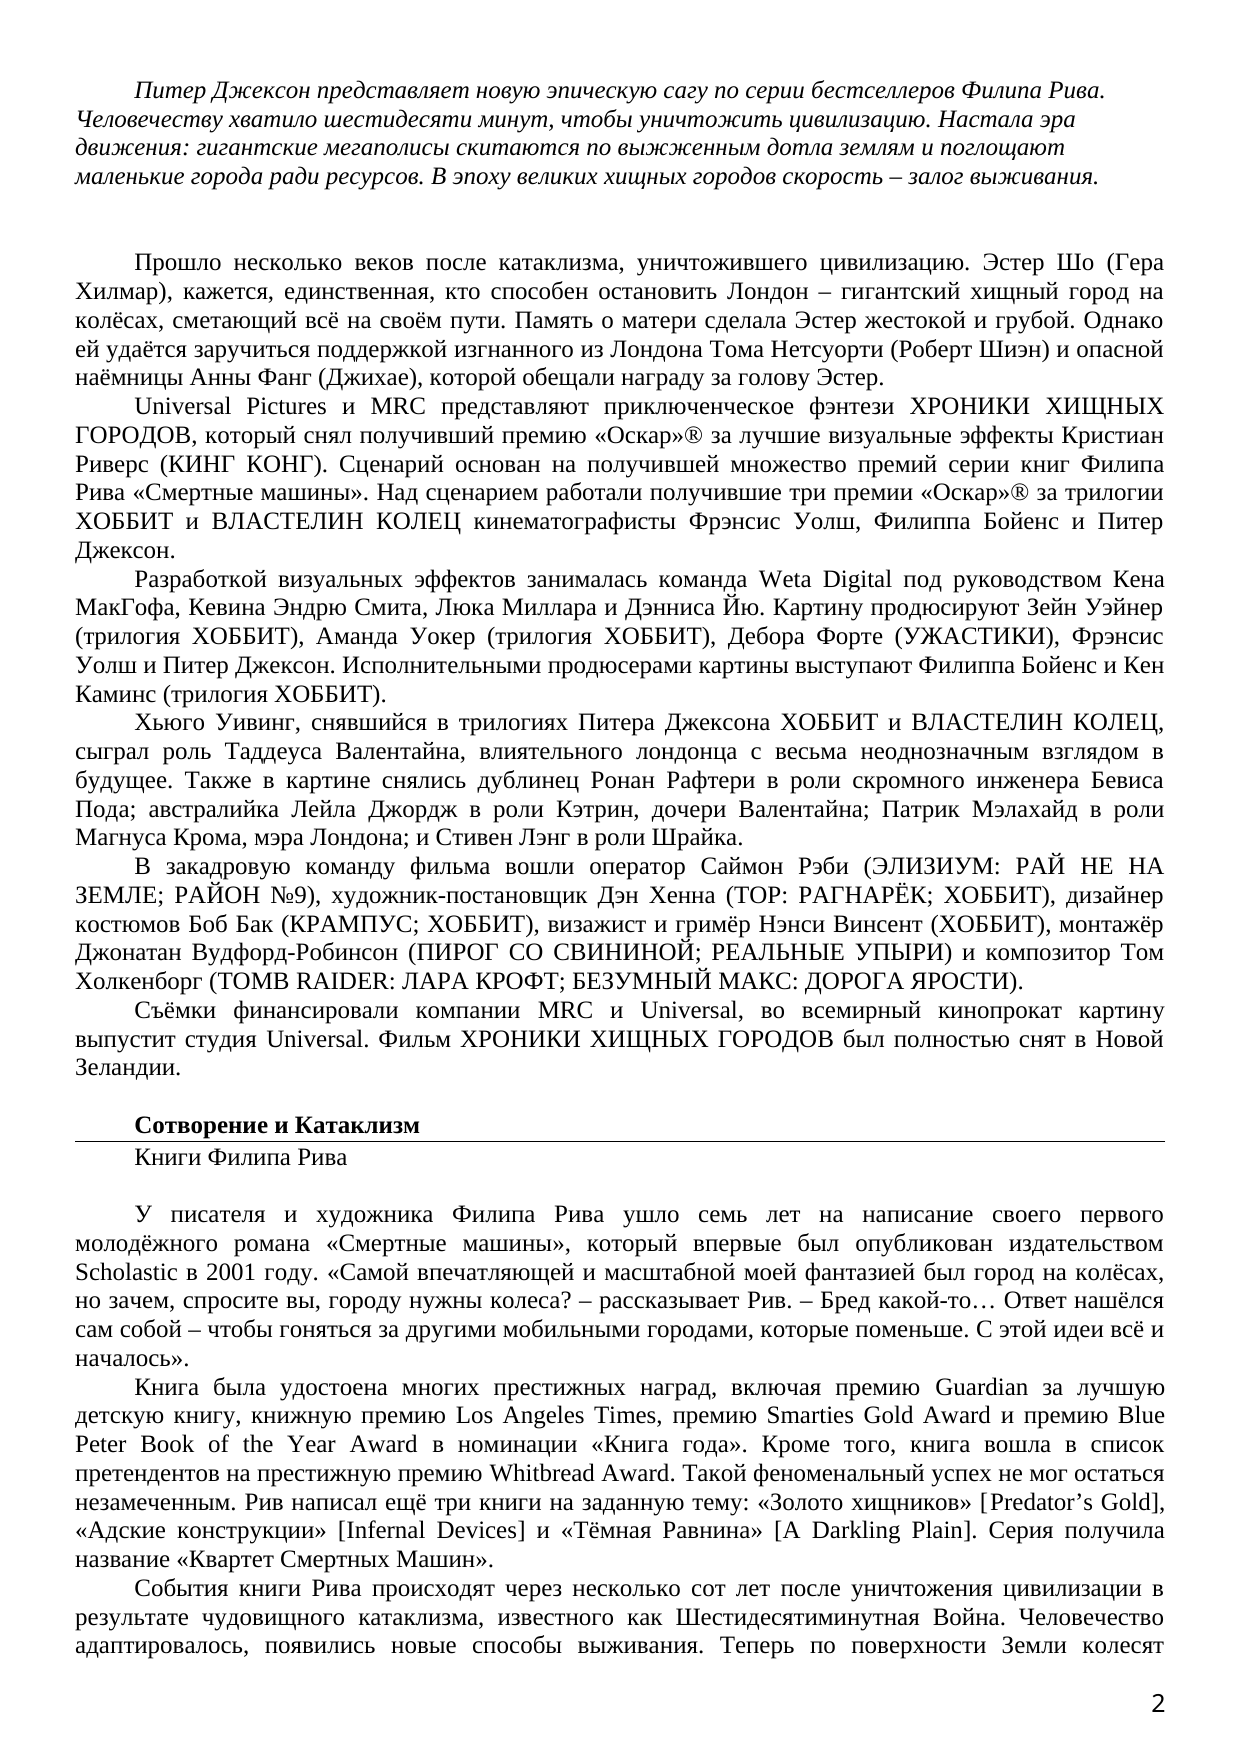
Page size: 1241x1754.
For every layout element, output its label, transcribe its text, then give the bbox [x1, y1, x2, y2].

text Съёмки финансировали компании MRC и Universal, во всемирный кинопрокат картину выпустит студия Universal. Фильм ХРОНИКИ ХИЩНЫХ ГОРОДОВ был полностью снят в Новой Зеландии. [75, 995, 1165, 1081]
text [75, 1573, 1165, 1659]
text Книга была удостоена многих престижных наград, включая премию Guardian за лучшую детскую книгу, книжную премию Los Angeles Times, премию Smarties Gold Award и премию Blue Peter Book of the Year Award в номинации «Книга года». Кроме того, книга вошла в список претендентов на престижную премию Whitbread Award. Такой феноменальный успех не мог остаться незамеченным. Рив написал ещё три книги на заданную тему: «Золото хищников» [Predator’s Gold], «Адские конструкции» [Infernal Devices] и «Тёмная Равнина» [A Darkling Plain]. Серия получила название «Квартет Смертных Машин». [75, 1372, 1165, 1573]
text Книги Филипа Рива [75, 1142, 1165, 1171]
text Прошло несколько веков после катаклизма, уничтожившего цивилизацию. Эстер Шо (Гера Хилмар), кажется, единственная, кто способен остановить Лондон – гигантский хищный город на колёсах, сметающий всё на своём пути. Память о матери сделала Эстер жестокой и грубой. Однако ей удаётся заручиться поддержкой изгнанного из Лондона Тома Нетсуорти (Роберт Шиэн) и опасной наёмницы Анны Фанг (Джихае), которой обещали награду за голову Эстер. [75, 247, 1165, 391]
text Сотворение и Катаклизм [75, 1110, 1165, 1141]
text Человечеству хватило шестидесяти минут, чтобы уничтожить цивилизацию. Настала эра движения: гигантские мегаполисы скитаются по выжженным дотла землям и поглощают маленькие города ради ресурсов. В эпоху великих хищных городов скорость – залог выживания. [75, 104, 1165, 190]
text В закадровую команду фильма вошли оператор Саймон Рэби (ЭЛИЗИУМ: РАЙ НЕ НА ЗЕМЛЕ; РАЙОН №9), художник-постановщик Дэн Хенна (ТОР: РАГНАРЁК; ХОББИТ), дизайнер костюмов Боб Бак (КРАМПУС; ХОББИТ), визажист и гримёр Нэнси Винсент (ХОББИТ), монтажёр Джонатан Вудфорд-Робинсон (ПИРОГ СО СВИНИНОЙ; РЕАЛЬНЫЕ УПЫРИ) и композитор Том Холкенборг (TOMB RAIDER: ЛАРА КРОФТ; БЕЗУМНЫЙ МАКС: ДОРОГА ЯРОСТИ). [75, 851, 1165, 995]
text Питер Джексон представляет новую эпическую сагу по серии бестселлеров Филипа Рива. [75, 75, 1165, 104]
text Разработкой визуальных эффектов занималась команда Weta Digital под руководством Кена МакГофа, Кевина Эндрю Смита, Люка Миллара и Дэнниса Йю. Картину продюсируют Зейн Уэйнер (трилогия ХОББИТ), Аманда Уокер (трилогия ХОББИТ), Дебора Форте (УЖАСТИКИ), Фрэнсис Уолш и Питер Джексон. Исполнительными продюсерами картины выступают Филиппа Бойенс и Кен Каминс (трилогия ХОББИТ). [75, 564, 1165, 707]
text У писателя и художника Филипа Рива ушло семь лет на написание своего первого молодёжного романа «Смертные машины», который впервые был опубликован издательством Scholastic в 2001 году. «Самой впечатляющей и масштабной моей фантазией был город на колёсах, но зачем, спросите вы, городу нужны колеса? – рассказывает Рив. – Бред какой-то… Ответ нашёлся сам собой – чтобы гоняться за другими мобильными городами, которые поменьше. С этой идеи всё и началось». [75, 1199, 1165, 1372]
text Хьюго Уивинг, снявшийся в трилогиях Питера Джексона ХОББИТ и ВЛАСТЕЛИН КОЛЕЦ, сыграл роль Таддеуса Валентайна, влиятельного лондонца с весьма неоднозначным взглядом в будущее. Также в картине снялись дублинец Ронан Рафтери в роли скромного инженера Бевиса Пода; австралийка Лейла Джордж в роли Кэтрин, дочери Валентайна; Патрик Мэлахайд в роли Магнуса Крома, мэра Лондона; и Стивен Лэнг в роли Шрайка. [75, 707, 1165, 851]
text Universal Pictures и MRC представляют приключенческое фэнтези ХРОНИКИ ХИЩНЫХ ГОРОДОВ, который снял получивший премию «Оскар»® за лучшие визуальные эффекты Кристиан Риверс (КИНГ КОНГ). Сценарий основан на получившей множество премий серии книг Филипа Рива «Смертные машины». Над сценарием работали получившие три премии «Оскар»® за трилогии ХОББИТ и ВЛАСТЕЛИН КОЛЕЦ кинематографисты Фрэнсис Уолш, Филиппа Бойенс и Питер Джексон. [75, 391, 1165, 564]
